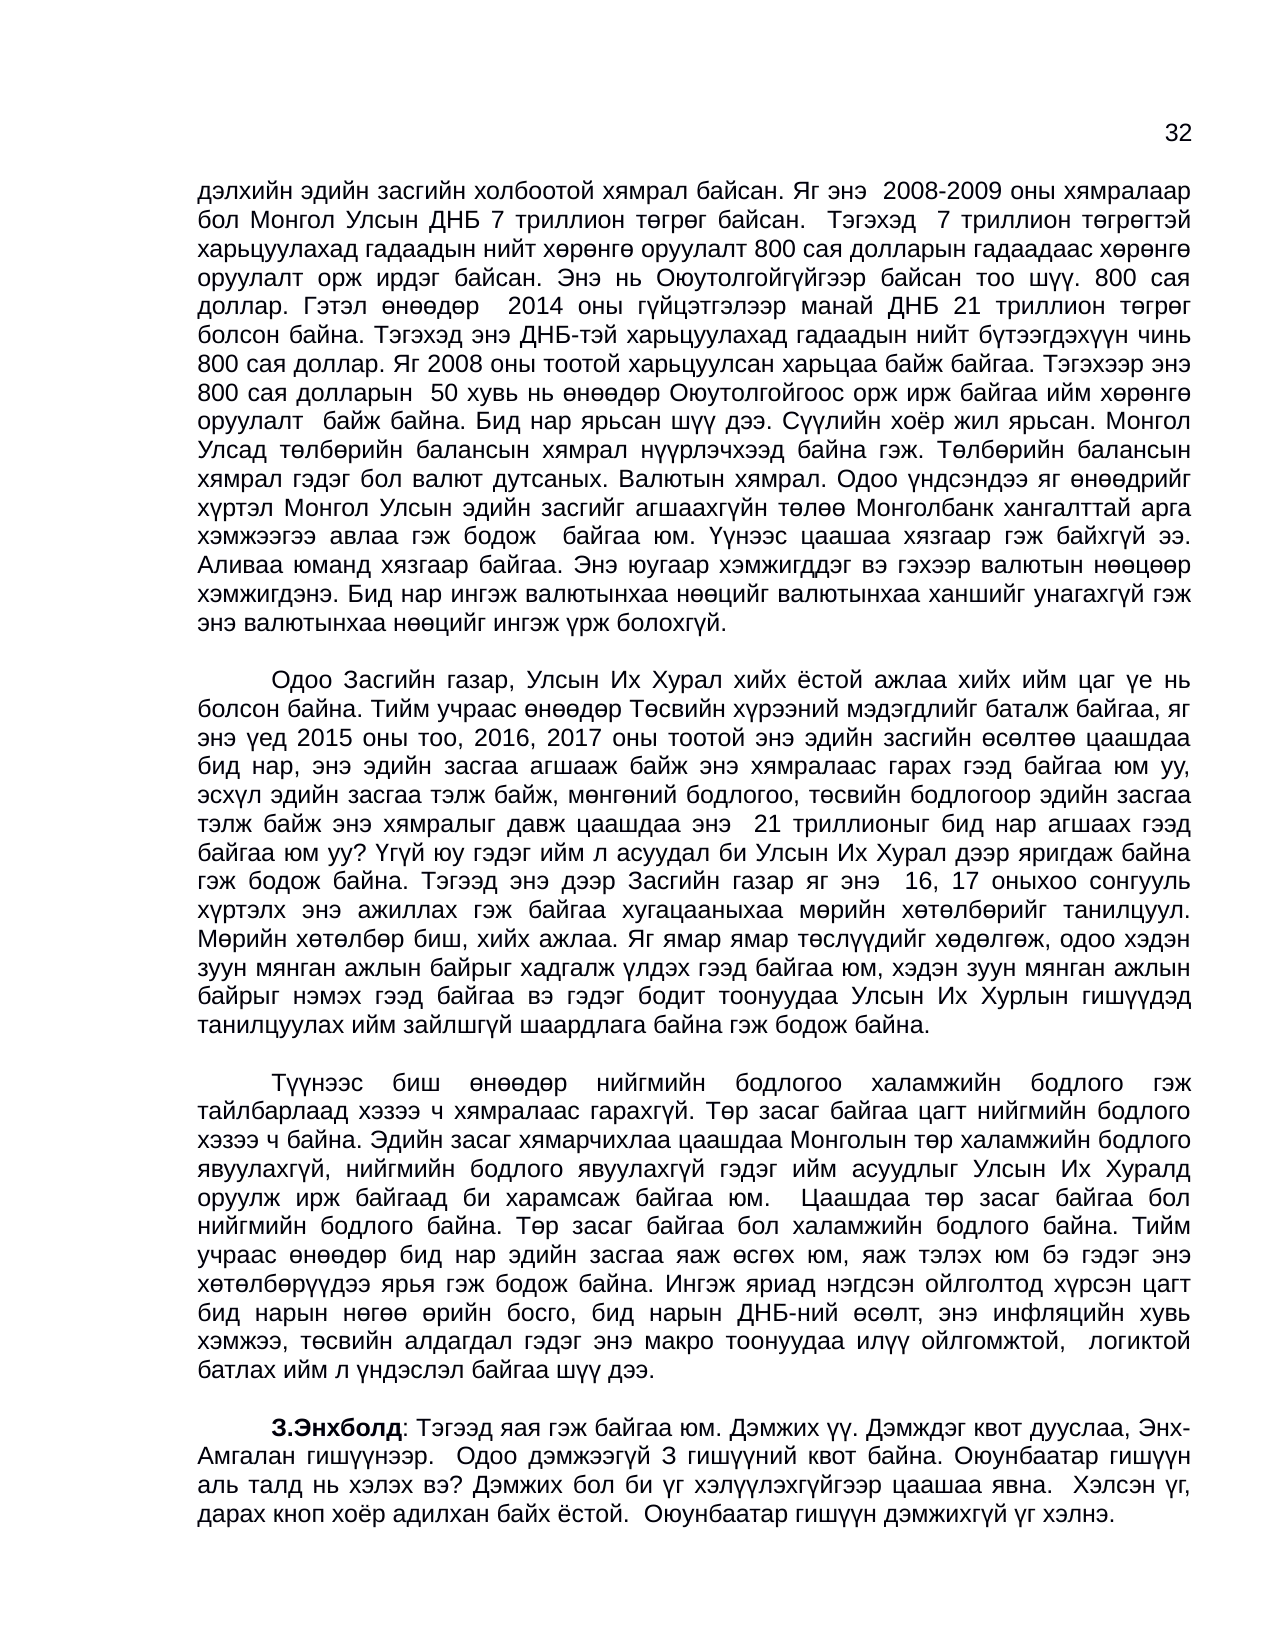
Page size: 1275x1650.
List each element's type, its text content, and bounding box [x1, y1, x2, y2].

text З.Энхболд: Тэгээд яая гэж байгаа юм. Дэмжих үү. Дэмждэг квот дууслаа, Энх-Амгалан гишүүнээр. Одоо дэмжээгүй З гишүүний квот байна. Оюунбаатар гишүүн аль талд нь хэлэх вэ? Дэмжих бол би үг хэлүүлэхгүйгээр цаашаа явна. Хэлсэн үг, дарах кноп хоёр адилхан байх ёстой. Оюунбаатар гишүүн дэмжихгүй үг хэлнэ. [197, 1413, 1192, 1528]
text Одоо Засгийн газар, Улсын Их Хурал хийх ёстой ажлаа хийх ийм цаг үе нь болсон байна. Тийм учраас өнөөдөр Төсвийн хүрээний мэдэгдлийг баталж байгаа, яг энэ үед 2015 оны тоо, 2016, 2017 оны тоотой энэ эдийн засгийн өсөлтөө цаашдаа бид нар, энэ эдийн засгаа агшааж байж энэ хямралаас гарах гээд байгаа юм уу, эсхүл эдийн засгаа тэлж байж, мөнгөний бодлогоо, төсвийн бодлогоор эдийн засгаа тэлж байж энэ хямралыг давж цаашдаа энэ 21 триллионыг бид нар агшаах гээд байгаа юм уу? Үгүй юу гэдэг ийм л асуудал би Улсын Их Хурал дээр яригдаж байна гэж бодож байна. Тэгээд энэ дээр Засгийн газар яг энэ 16, 17 оныхоо сонгууль хүртэлх энэ ажиллах гэж байгаа хугацааныхаа мөрийн хөтөлбөрийг танилцуул. Мөрийн хөтөлбөр биш, хийх ажлаа. Яг ямар ямар төслүүдийг хөдөлгөж, одоо хэдэн зуун мянган ажлын байрыг хадгалж үлдэх гээд байгаа юм, хэдэн зуун мянган ажлын байрыг нэмэх гээд байгаа вэ гэдэг бодит тоонуудаа Улсын Их Хурлын гишүүдэд танилцуулах ийм зайлшгүй шаардлага байна гэж бодож байна. [197, 665, 1192, 1039]
text Түүнээс биш өнөөдөр нийгмийн бодлогоо халамжийн бодлого гэж тайлбарлаад хэзээ ч хямралаас гарахгүй. Төр засаг байгаа цагт нийгмийн бодлого хэзээ ч байна. Эдийн засаг хямарчихлаа цаашдаа Монголын төр халамжийн бодлого явуулахгүй, нийгмийн бодлого явуулахгүй гэдэг ийм асуудлыг Улсын Их Хуралд оруулж ирж байгаад би харамсаж байгаа юм. Цаашдаа төр засаг байгаа бол нийгмийн бодлого байна. Төр засаг байгаа бол халамжийн бодлого байна. Тийм учраас өнөөдөр бид нар эдийн засгаа яаж өсгөх юм, яаж тэлэх юм бэ гэдэг энэ хөтөлбөрүүдээ ярья гэж бодож байна. Ингэж яриад нэгдсэн ойлголтод хүрсэн цагт бид нарын нөгөө өрийн босго, бид нарын ДНБ-ний өсөлт, энэ инфляцийн хувь хэмжээ, төсвийн алдагдал гэдэг энэ макро тоонуудаа илүү ойлгомжтой, логиктой батлах ийм л үндэслэл байгаа шүү дээ. [197, 1068, 1192, 1384]
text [197, 176, 1192, 636]
